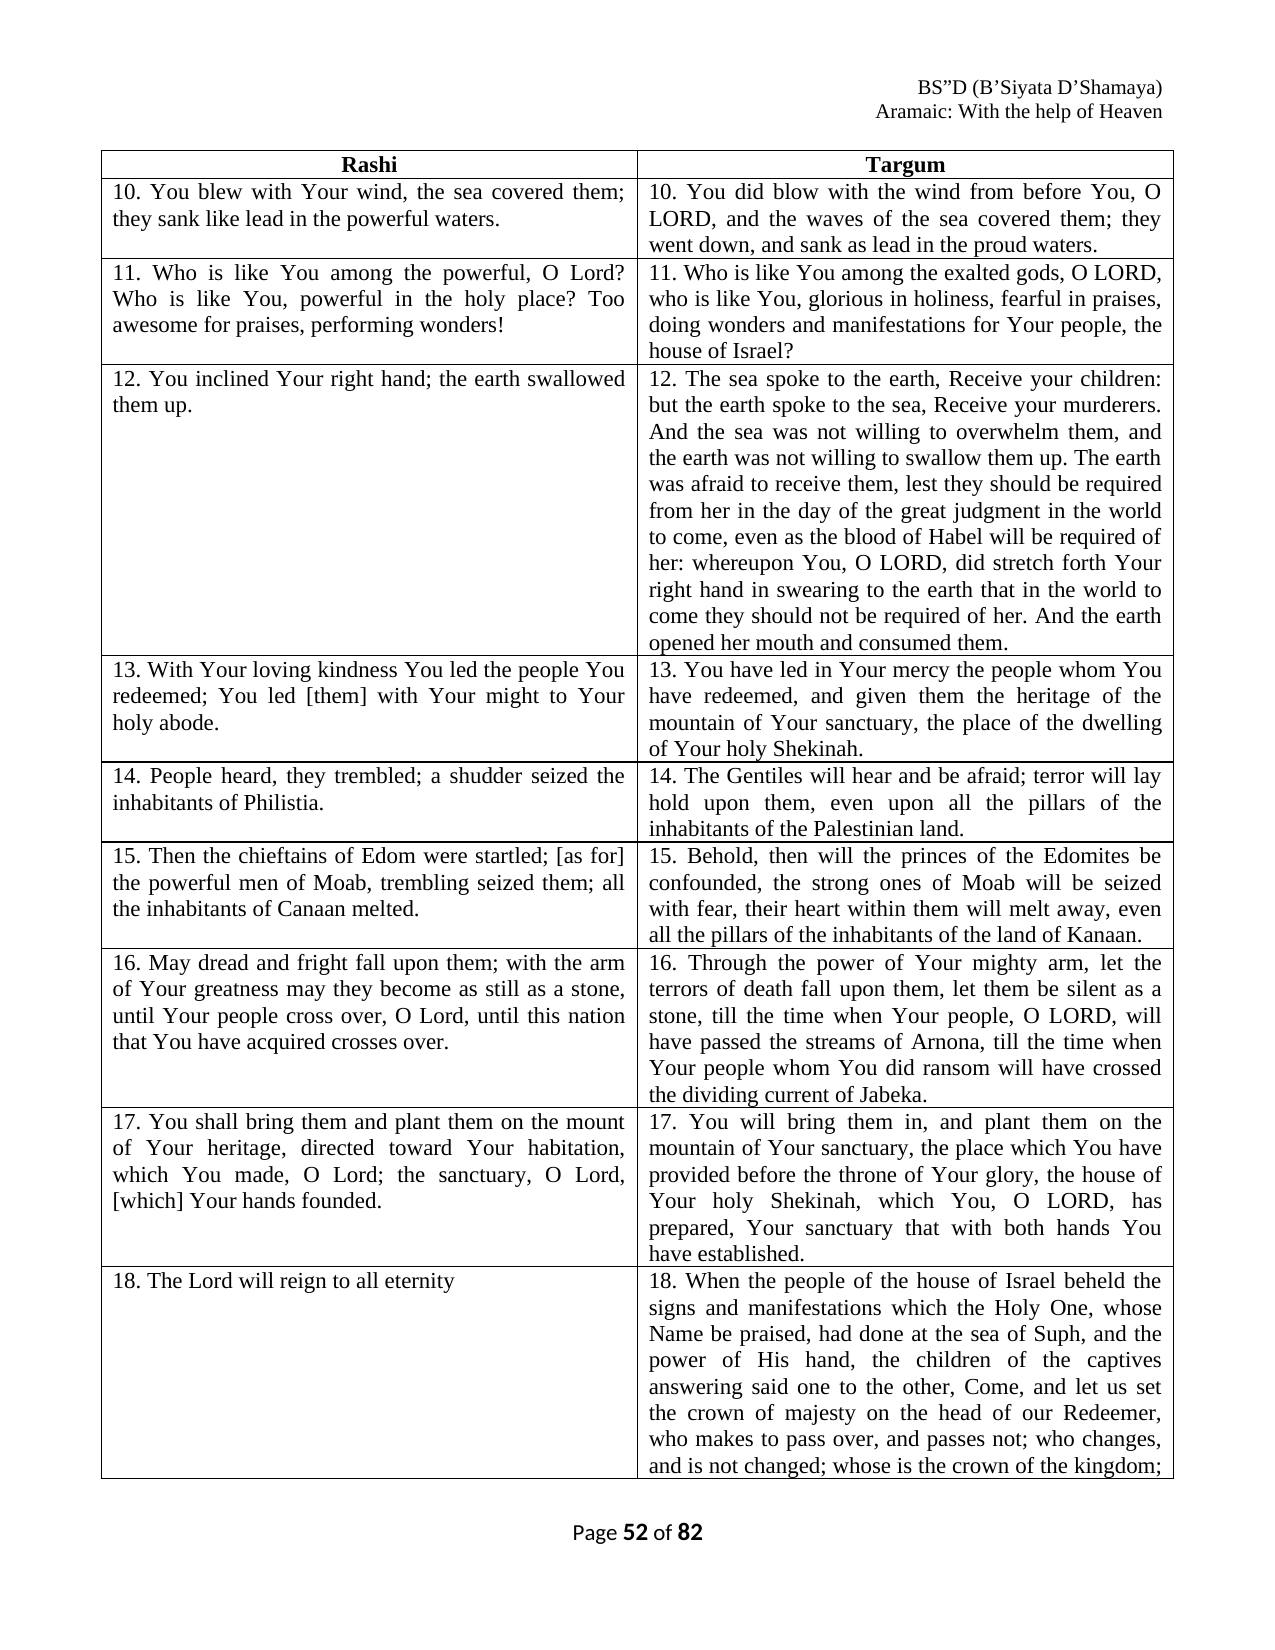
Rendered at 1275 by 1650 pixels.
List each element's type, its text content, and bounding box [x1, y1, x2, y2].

table_cell 11. Who is like You among the exalted gods, O LORD, who is like You, glorious in holiness, fearful in praises, doing wonders and manifestations for Your people, the house of Israel? [638, 259, 1173, 364]
table_cell 15. Then the chieftains of Edom were startled; [as for] the powerful men of Moab, trembling seized them; all the inhabitants of Canaan melted. [102, 843, 637, 948]
table_cell 14. People heard, they trembled; a shudder seized the inhabitants of Philistia. [102, 763, 637, 841]
table_cell 10. You blew with Your wind, the sea covered them; they sank like lead in the powerful waters. [102, 179, 637, 257]
table_cell 13. With Your loving kindness You led the people You redeemed; You led [them] with Your might to Your holy abode. [102, 656, 637, 761]
table_cell 15. Behold, then will the princes of the Edomites be confounded, the strong ones of Moab will be seized with fear, their heart within them will melt away, even all the pillars of the inhabitants of the land of Kanaan. [638, 843, 1173, 948]
table_cell 11. Who is like You among the powerful, O Lord? Who is like You, powerful in the holy place? Too awesome for praises, performing wonders! [102, 259, 637, 364]
table_cell 13. You have led in Your mercy the people whom You have redeemed, and given them the heritage of the mountain of Your sanctuary, the place of the dwelling of Your holy Shekinah. [638, 656, 1173, 761]
table_header Targum [638, 151, 1173, 177]
table_header Rashi [102, 151, 637, 177]
table_cell 12. The sea spoke to the earth, Receive your children: but the earth spoke to the sea, Receive your murderers. And the sea was not willing to overwhelm them, and the earth was not willing to swallow them up. The earth was afraid to receive them, lest they should be required from her in the day of the great judgment in the world to come, even as the blood of Habel will be required of her: whereupon You, O LORD, did stretch forth Your right hand in swearing to the earth that in the world to come they should not be required of her. And the earth opened her mouth and consumed them. [638, 365, 1173, 655]
table_cell 17. You shall bring them and plant them on the mount of Your heritage, directed toward Your habitation, which You made, O Lord; the sanctuary, O Lord, [which] Your hands founded. [102, 1108, 637, 1266]
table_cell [638, 1267, 1173, 1478]
table_cell 16. Through the power of Your mighty arm, let the terrors of death fall upon them, let them be silent as a stone, till the time when Your people, O LORD, will have passed the streams of Arnona, till the time when Your people whom You did ransom will have crossed the dividing current of Jabeka. [638, 949, 1173, 1107]
table_cell 17. You will bring them in, and plant them on the mountain of Your sanctuary, the place which You have provided before the throne of Your glory, the house of Your holy Shekinah, which You, O LORD, has prepared, Your sanctuary that with both hands You have established. [638, 1108, 1173, 1266]
table_cell 18. The Lord will reign to all eternity [102, 1267, 637, 1478]
table_cell 14. The Gentiles will hear and be afraid; terror will lay hold upon them, even upon all the pillars of the inhabitants of the Palestinian land. [638, 763, 1173, 841]
table_cell 10. You did blow with the wind from before You, O LORD, and the waves of the sea covered them; they went down, and sank as lead in the proud waters. [638, 179, 1173, 257]
table_cell 12. You inclined Your right hand; the earth swallowed them up. [102, 365, 637, 655]
table_cell 16. May dread and fright fall upon them; with the arm of Your greatness may they become as still as a stone, until Your people cross over, O Lord, until this nation that You have acquired crosses over. [102, 949, 637, 1107]
